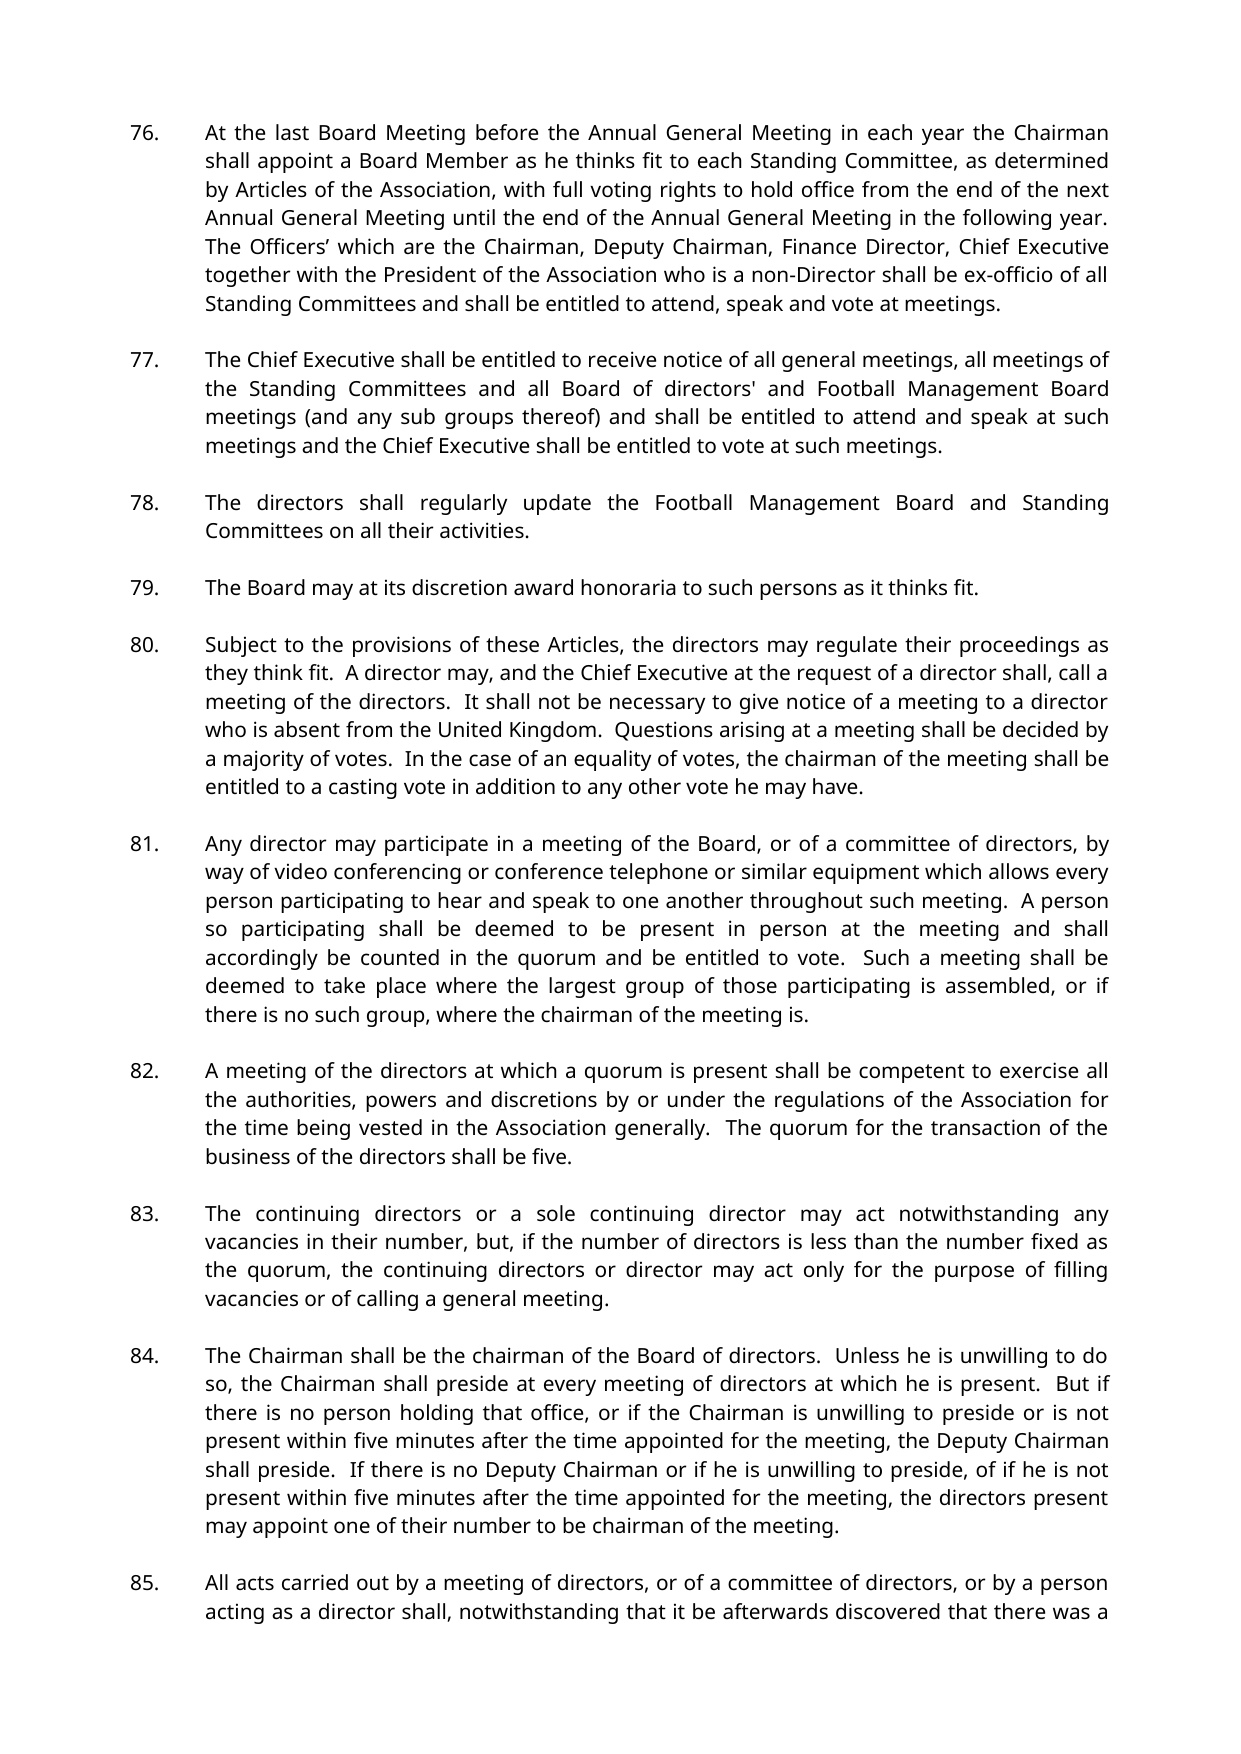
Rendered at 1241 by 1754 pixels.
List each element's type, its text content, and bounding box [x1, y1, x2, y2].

text 76. At the last Board Meeting before the Annual General Meeting in each year the Chairman shall appoint a Board Member as he thinks fit to each Standing Committee, as determined by Articles of the Association, with full voting rights to hold office from the end of the next Annual General Meeting until the end of the Annual General Meeting in the following year. The Officers’ which are the Chairman, Deputy Chairman, Finance Director, Chief Executive together with the President of the Association who is a non-Director shall be ex-officio of all Standing Committees and shall be entitled to attend, speak and vote at meetings. [130, 118, 1110, 317]
text 82. A meeting of the directors at which a quorum is present shall be competent to exercise all the authorities, powers and discretions by or under the regulations of the Association for the time being vested in the Association generally. The quorum for the transaction of the business of the directors shall be five. [130, 1057, 1110, 1170]
text 83. The continuing directors or a sole continuing director may act notwithstanding any vacancies in their number, but, if the number of directors is less than the number fixed as the quorum, the continuing directors or director may act only for the purpose of filling vacancies or of calling a general meeting. [130, 1199, 1110, 1312]
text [130, 1568, 1110, 1625]
text 80. Subject to the provisions of these Articles, the directors may regulate their proceedings as they think fit. A director may, and the Chief Executive at the request of a director shall, call a meeting of the directors. It shall not be necessary to give notice of a meeting to a director who is absent from the United Kingdom. Questions arising at a meeting shall be decided by a majority of votes. In the case of an equality of votes, the chairman of the meeting shall be entitled to a casting vote in addition to any other vote he may have. [130, 630, 1110, 801]
text 81. Any director may participate in a meeting of the Board, or of a committee of directors, by way of video conferencing or conference telephone or similar equipment which allows every person participating to hear and speak to one another throughout such meeting. A person so participating shall be deemed to be present in person at the meeting and shall accordingly be counted in the quorum and be entitled to vote. Such a meeting shall be deemed to take place where the largest group of those participating is assembled, or if there is no such group, where the chairman of the meeting is. [130, 829, 1110, 1028]
text 78. The directors shall regularly update the Football Management Board and Standing Committees on all their activities. [130, 488, 1110, 545]
text 79. The Board may at its discretion award honoraria to such persons as it thinks fit. [130, 573, 1110, 602]
text 84. The Chairman shall be the chairman of the Board of directors. Unless he is unwilling to do so, the Chairman shall preside at every meeting of directors at which he is present. But if there is no person holding that office, or if the Chairman is unwilling to preside or is not present within five minutes after the time appointed for the meeting, the Deputy Chairman shall preside. If there is no Deputy Chairman or if he is unwilling to preside, of if he is not present within five minutes after the time appointed for the meeting, the directors present may appoint one of their number to be chairman of the meeting. [130, 1341, 1110, 1540]
text 77. The Chief Executive shall be entitled to receive notice of all general meetings, all meetings of the Standing Committees and all Board of directors' and Football Management Board meetings (and any sub groups thereof) and shall be entitled to attend and speak at such meetings and the Chief Executive shall be entitled to vote at such meetings. [130, 346, 1110, 459]
